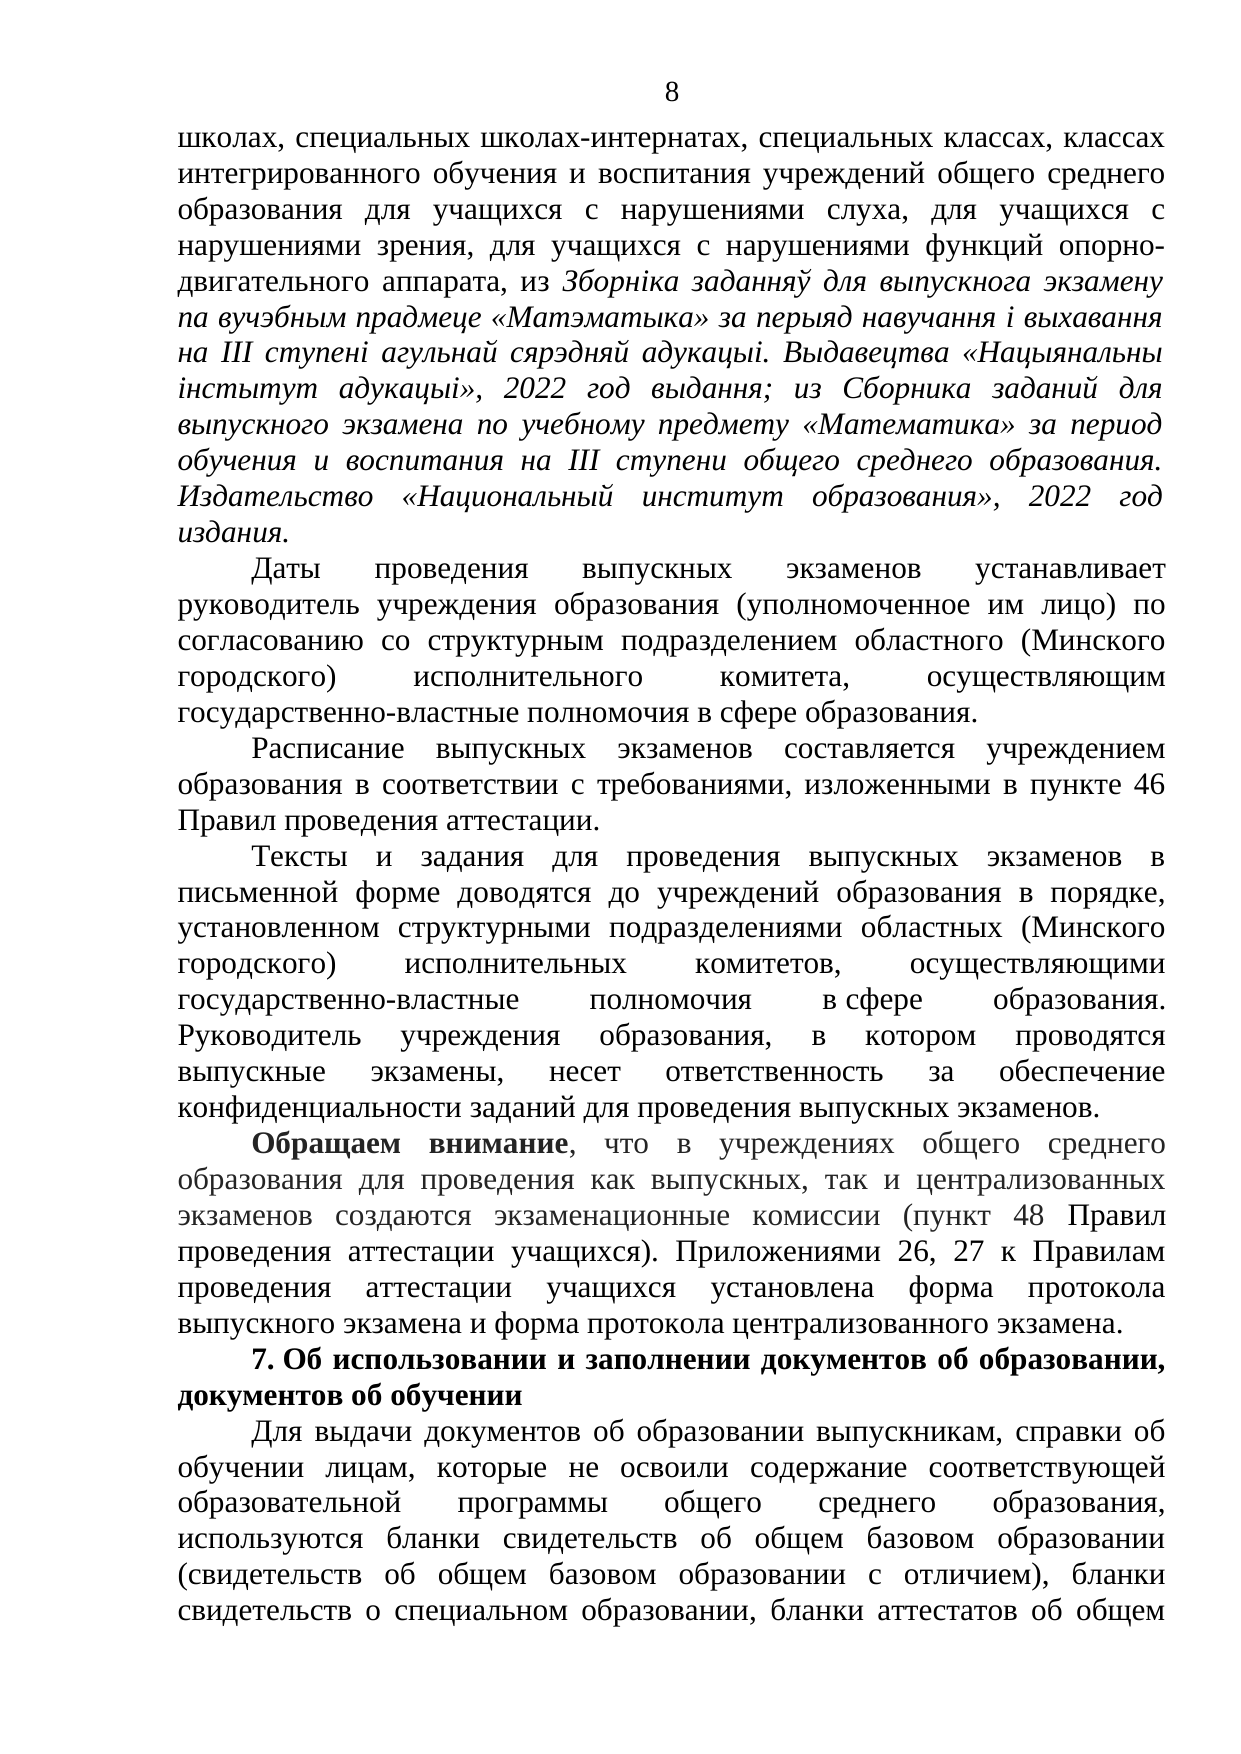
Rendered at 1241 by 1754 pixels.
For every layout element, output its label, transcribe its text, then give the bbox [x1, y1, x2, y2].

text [177, 1412, 1166, 1627]
text Расписание выпускных экзаменов составляется учреждением образования в соответствии с требованиями, изложенными в пункте 46 Правил проведения аттестации. [177, 729, 1166, 837]
text Обращаем внимание, что в учреждениях общего среднего образования для проведения как выпускных, так и централизованных экзаменов создаются экзаменационные комиссии (пункт 48 Правил проведения аттестации учащихся). Приложениями 26, 27 к Правилам проведения аттестации учащихся установлена форма протокола выпускного экзамена и форма протокола централизованного экзамена. [177, 1124, 1166, 1340]
text Тексты и задания для проведения выпускных экзаменов в письменной форме доводятся до учреждений образования в порядке, установленном структурными подразделениями областных (Минского городского) исполнительных комитетов, осуществляющими государственно-властные полномочия в сфере образования. Руководитель учреждения образования, в котором проводятся выпускные экзамены, несет ответственность за обеспечение конфиденциальности заданий для проведения выпускных экзаменов. [177, 837, 1166, 1124]
text 7. Об использовании и заполнении документов об образовании, документов об обучении [177, 1340, 1166, 1412]
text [177, 118, 1166, 549]
text Даты проведения выпускных экзаменов устанавливает руководитель учреждения образования (уполномоченное им лицо) по согласованию со структурным подразделением областного (Минского городского) исполнительного комитета, осуществляющим государственно-властные полномочия в сфере образования. [177, 549, 1166, 729]
